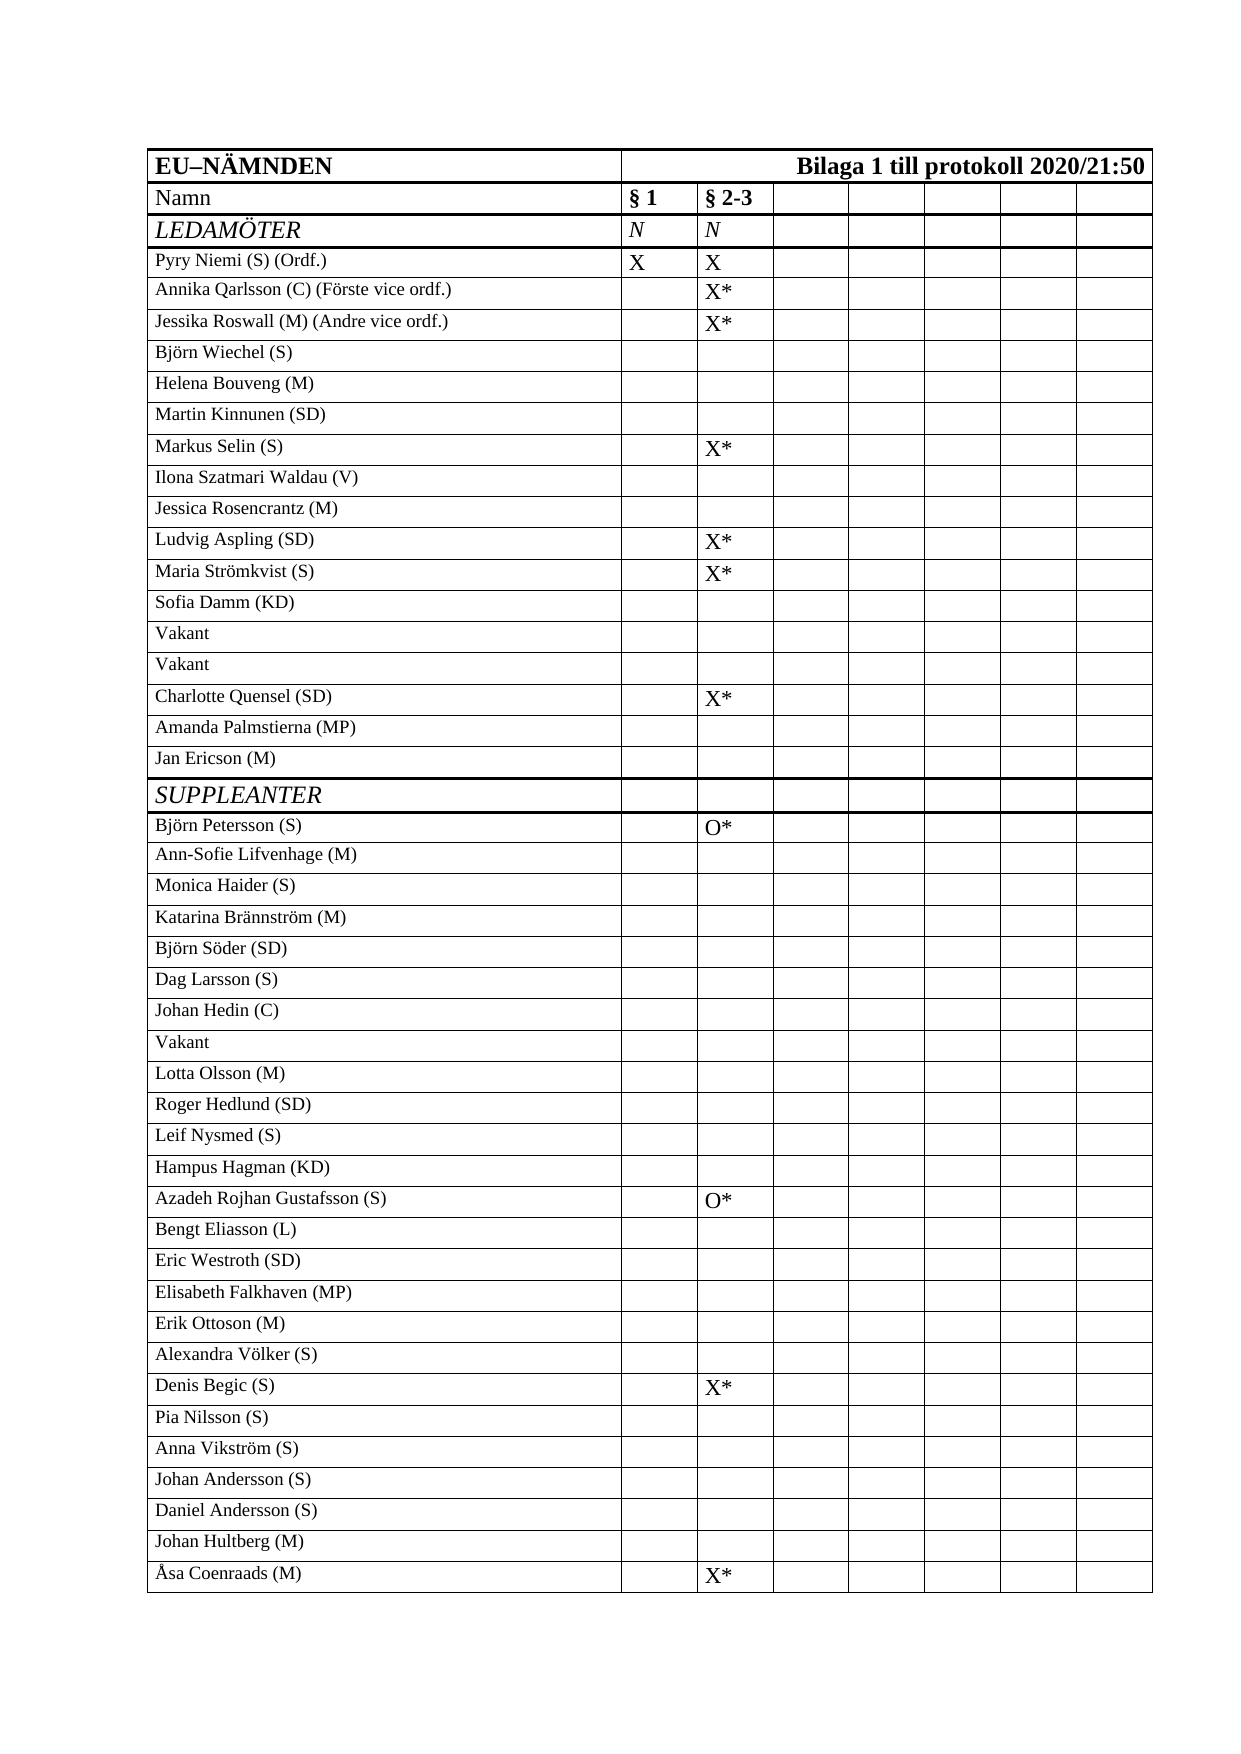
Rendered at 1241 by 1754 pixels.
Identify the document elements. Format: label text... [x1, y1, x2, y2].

table_cell [774, 435, 848, 465]
table_cell [925, 968, 1000, 998]
table_cell [698, 1312, 773, 1342]
table_cell [774, 1249, 848, 1279]
table_cell [849, 497, 924, 527]
table_cell [622, 1156, 697, 1186]
table_cell [849, 1031, 924, 1061]
table_cell [698, 1093, 773, 1123]
table_cell [1077, 278, 1152, 308]
table_cell O* [698, 1187, 773, 1217]
table_cell [774, 780, 848, 811]
table_cell [1001, 216, 1076, 246]
table_cell [925, 622, 1000, 652]
table_cell Leif Nysmed (S) [148, 1124, 621, 1154]
table_cell [622, 1031, 697, 1061]
table_cell [774, 249, 848, 277]
table_cell Jessica Rosencrantz (M) [148, 497, 621, 527]
table_cell Bengt Eliasson (L) [148, 1218, 621, 1248]
table_cell [849, 1218, 924, 1248]
table_cell [849, 1281, 924, 1311]
table_cell [698, 591, 773, 621]
table_cell [1001, 1468, 1076, 1498]
table_cell [1077, 999, 1152, 1029]
table_cell [925, 747, 1000, 777]
table_cell [925, 372, 1000, 402]
table_cell [1077, 1031, 1152, 1061]
table_cell [622, 747, 697, 777]
table_cell [698, 341, 773, 371]
table_cell [925, 937, 1000, 967]
table_cell [1077, 466, 1152, 496]
table_cell [925, 591, 1000, 621]
table_cell [1077, 435, 1152, 465]
table_cell [1001, 1406, 1076, 1436]
table_cell [1001, 249, 1076, 277]
table_cell [849, 310, 924, 340]
table_cell [925, 780, 1000, 811]
table_cell [1077, 1249, 1152, 1279]
table_cell [1001, 968, 1076, 998]
table_cell [622, 403, 697, 433]
table_cell [774, 310, 848, 340]
table_cell [1077, 341, 1152, 371]
table_cell Anna Vikström (S) [148, 1437, 621, 1467]
table_cell Katarina Brännström (M) [148, 906, 621, 936]
table_cell [698, 1531, 773, 1561]
table_cell [925, 184, 1000, 212]
table_cell [774, 814, 848, 842]
table_header EU–NÄMNDEN [148, 151, 621, 181]
table_cell [1001, 278, 1076, 308]
table_cell [622, 1249, 697, 1279]
table_cell [698, 497, 773, 527]
table_cell [622, 560, 697, 590]
table_cell [698, 1156, 773, 1186]
table_cell [1077, 814, 1152, 842]
table_cell [849, 372, 924, 402]
table_cell [1001, 1343, 1076, 1373]
table_cell LEDAMÖTER [148, 216, 621, 246]
table_cell [1001, 1312, 1076, 1342]
table_cell [925, 1281, 1000, 1311]
table_cell Vakant [148, 1031, 621, 1061]
table_cell [1077, 403, 1152, 433]
table_cell [1001, 1437, 1076, 1467]
table_cell [849, 1406, 924, 1436]
table_cell [622, 1406, 697, 1436]
table_cell Björn Söder (SD) [148, 937, 621, 967]
table_cell [774, 1499, 848, 1529]
table_cell [1001, 1499, 1076, 1529]
table_cell [849, 1124, 924, 1154]
table_cell [1001, 310, 1076, 340]
table_cell [925, 1093, 1000, 1123]
table_cell [849, 528, 924, 558]
table_cell Ludvig Aspling (SD) [148, 528, 621, 558]
table_cell [925, 874, 1000, 904]
table_cell Helena Bouveng (M) [148, 372, 621, 402]
table_cell [774, 1281, 848, 1311]
table_cell [698, 1062, 773, 1092]
table_cell SUPPLEANTER [148, 780, 621, 811]
table_cell [849, 874, 924, 904]
table_cell Björn Petersson (S) [148, 814, 621, 842]
table_cell [698, 1406, 773, 1436]
table_cell Namn [148, 184, 621, 212]
table_cell [925, 249, 1000, 277]
table_cell [849, 1343, 924, 1373]
table_cell [622, 497, 697, 527]
table_cell Annika Qarlsson (C) (Förste vice ordf.) [148, 278, 621, 308]
table_cell [849, 1062, 924, 1092]
table_cell [622, 780, 697, 811]
table_cell Erik Ottoson (M) [148, 1312, 621, 1342]
table_cell [774, 341, 848, 371]
table_cell [622, 1281, 697, 1311]
table_cell [925, 843, 1000, 873]
table_cell [1077, 249, 1152, 277]
table_cell [698, 906, 773, 936]
table_cell [698, 1249, 773, 1279]
table_cell [849, 435, 924, 465]
table_cell Lotta Olsson (M) [148, 1062, 621, 1092]
table_cell [774, 843, 848, 873]
table_cell Vakant [148, 653, 621, 683]
table_cell [774, 685, 848, 715]
table_cell [849, 1312, 924, 1342]
table_cell [622, 310, 697, 340]
table_cell [1001, 874, 1076, 904]
table_header Bilaga 1 till protokoll 2020/21:50 [622, 151, 1152, 181]
table_cell [698, 1281, 773, 1311]
table_cell [1077, 747, 1152, 777]
table_cell [925, 999, 1000, 1029]
table_cell Dag Larsson (S) [148, 968, 621, 998]
table_cell [774, 372, 848, 402]
table_cell Amanda Palmstierna (MP) [148, 716, 621, 746]
table_cell [1001, 435, 1076, 465]
table_cell [1077, 528, 1152, 558]
table_cell [774, 466, 848, 496]
table_cell [1001, 1249, 1076, 1279]
table_cell [1001, 1093, 1076, 1123]
table_cell [774, 497, 848, 527]
table_cell [1077, 497, 1152, 527]
table_cell [1001, 622, 1076, 652]
table_cell [1001, 1374, 1076, 1404]
table_cell [622, 653, 697, 683]
table_cell [849, 1249, 924, 1279]
table_cell X* [698, 560, 773, 590]
table_cell [1001, 1562, 1076, 1592]
table_cell [849, 622, 924, 652]
table_cell Jessika Roswall (M) (Andre vice ordf.) [148, 310, 621, 340]
table_cell [1001, 1531, 1076, 1561]
table_cell [925, 1499, 1000, 1529]
table_cell [1001, 403, 1076, 433]
table_cell [1077, 1468, 1152, 1498]
table_cell [849, 1468, 924, 1498]
table_cell [1077, 716, 1152, 746]
table_cell [1001, 747, 1076, 777]
table_cell Johan Hultberg (M) [148, 1531, 621, 1561]
table_cell [925, 435, 1000, 465]
table_cell § 2-3 [698, 184, 773, 212]
table_cell [1001, 528, 1076, 558]
table_cell [849, 341, 924, 371]
table_cell X [698, 249, 773, 277]
table_cell Johan Andersson (S) [148, 1468, 621, 1498]
table_cell [925, 310, 1000, 340]
table_cell [849, 560, 924, 590]
table_cell [622, 937, 697, 967]
table_cell [774, 278, 848, 308]
table_cell [849, 685, 924, 715]
table_cell [1077, 653, 1152, 683]
table_cell [1001, 1031, 1076, 1061]
table_cell [1077, 937, 1152, 967]
table_cell [774, 1062, 848, 1092]
table_cell [622, 466, 697, 496]
table_cell [925, 1312, 1000, 1342]
table_cell [698, 1031, 773, 1061]
table_cell [1077, 1062, 1152, 1092]
table_cell [1001, 1281, 1076, 1311]
table_cell [774, 716, 848, 746]
table_cell Denis Begic (S) [148, 1374, 621, 1404]
table_cell [622, 874, 697, 904]
table_cell [774, 937, 848, 967]
table_cell [622, 1468, 697, 1498]
table_cell [1001, 843, 1076, 873]
table_cell [1077, 1187, 1152, 1217]
table_cell [774, 1124, 848, 1154]
table_cell [622, 716, 697, 746]
table_cell [1077, 780, 1152, 811]
table_cell [1077, 372, 1152, 402]
table_cell [698, 843, 773, 873]
table_cell Alexandra Völker (S) [148, 1343, 621, 1373]
table_cell X* [698, 528, 773, 558]
table_cell [1001, 466, 1076, 496]
table_cell [849, 1437, 924, 1467]
table_cell [1001, 1218, 1076, 1248]
table_cell [698, 747, 773, 777]
table_cell Pia Nilsson (S) [148, 1406, 621, 1436]
table_cell [774, 216, 848, 246]
table_cell Azadeh Rojhan Gustafsson (S) [148, 1187, 621, 1217]
table_cell [1001, 372, 1076, 402]
table_cell [849, 968, 924, 998]
table_cell [1077, 1562, 1152, 1592]
table_cell Martin Kinnunen (SD) [148, 403, 621, 433]
table_cell [849, 906, 924, 936]
table_cell X* [698, 278, 773, 308]
table_cell [925, 1468, 1000, 1498]
table_cell [925, 906, 1000, 936]
table_cell [925, 653, 1000, 683]
table_cell Pyry Niemi (S) (Ordf.) [148, 249, 621, 277]
table_cell Markus Selin (S) [148, 435, 621, 465]
table_cell [774, 1187, 848, 1217]
table_cell [698, 780, 773, 811]
table_cell [774, 184, 848, 212]
table_cell [622, 528, 697, 558]
table_cell [925, 1062, 1000, 1092]
table_cell [1001, 497, 1076, 527]
table_cell [622, 1187, 697, 1217]
table_cell O* [698, 814, 773, 842]
table_cell X* [698, 685, 773, 715]
table_cell [925, 814, 1000, 842]
table_cell [698, 1343, 773, 1373]
table_cell [622, 1499, 697, 1529]
table_cell [1077, 1531, 1152, 1561]
table_cell [698, 1124, 773, 1154]
table_cell [925, 716, 1000, 746]
table_cell [925, 528, 1000, 558]
table_cell [1077, 1499, 1152, 1529]
table_cell N [698, 216, 773, 246]
table_cell [698, 999, 773, 1029]
table_cell [622, 906, 697, 936]
table_cell [1077, 906, 1152, 936]
table_cell [1077, 1437, 1152, 1467]
table_cell X* [698, 435, 773, 465]
table_cell [622, 278, 697, 308]
table_cell [925, 1031, 1000, 1061]
table_cell [1001, 1187, 1076, 1217]
table_cell [774, 1031, 848, 1061]
table_cell [774, 1562, 848, 1592]
table_cell [698, 937, 773, 967]
table_cell [1077, 1218, 1152, 1248]
table_cell [622, 1218, 697, 1248]
table_cell [925, 685, 1000, 715]
table_cell Hampus Hagman (KD) [148, 1156, 621, 1186]
table_cell [849, 747, 924, 777]
table_cell [698, 1499, 773, 1529]
table_cell Roger Hedlund (SD) [148, 1093, 621, 1123]
table_cell [1001, 184, 1076, 212]
table_cell [622, 1343, 697, 1373]
table_cell [849, 591, 924, 621]
table_cell [622, 1124, 697, 1154]
table_cell [698, 968, 773, 998]
table_cell [1001, 999, 1076, 1029]
table_cell [622, 1093, 697, 1123]
table_cell [622, 814, 697, 842]
table_cell [1077, 1312, 1152, 1342]
table_cell Sofia Damm (KD) [148, 591, 621, 621]
table_cell [774, 622, 848, 652]
table_cell [849, 1187, 924, 1217]
table_cell [698, 716, 773, 746]
table_cell [698, 403, 773, 433]
table_cell [1001, 814, 1076, 842]
table_cell Elisabeth Falkhaven (MP) [148, 1281, 621, 1311]
table_cell [622, 1531, 697, 1561]
table_cell [925, 1156, 1000, 1186]
table_cell [925, 1187, 1000, 1217]
table_cell [925, 1531, 1000, 1561]
table_cell [1077, 1156, 1152, 1186]
table_cell Ann-Sofie Lifvenhage (M) [148, 843, 621, 873]
table_cell [1077, 874, 1152, 904]
table_cell [849, 184, 924, 212]
table_cell [1001, 560, 1076, 590]
table_cell [622, 591, 697, 621]
table_cell X* [698, 1374, 773, 1404]
table_cell [698, 1218, 773, 1248]
table_cell [1077, 622, 1152, 652]
table_cell Vakant [148, 622, 621, 652]
table_cell [774, 528, 848, 558]
table_cell [622, 843, 697, 873]
table_cell [925, 341, 1000, 371]
table_cell [1077, 685, 1152, 715]
table_cell X [622, 249, 697, 277]
table_cell [774, 403, 848, 433]
table_cell [849, 249, 924, 277]
table_cell [774, 1218, 848, 1248]
table_cell [925, 278, 1000, 308]
table_cell [774, 1406, 848, 1436]
table_cell [622, 435, 697, 465]
table_cell [1077, 184, 1152, 212]
table_cell [1001, 591, 1076, 621]
table_cell [1077, 1406, 1152, 1436]
table_cell [925, 1406, 1000, 1436]
table_cell [925, 403, 1000, 433]
table_cell [1001, 1124, 1076, 1154]
table_cell [698, 466, 773, 496]
table_cell [1077, 1374, 1152, 1404]
table_cell [1001, 716, 1076, 746]
table_cell [774, 1437, 848, 1467]
table_cell [849, 716, 924, 746]
table_cell Jan Ericson (M) [148, 747, 621, 777]
table_cell [925, 1343, 1000, 1373]
table_cell [849, 1531, 924, 1561]
table_cell [1077, 1093, 1152, 1123]
table_cell Björn Wiechel (S) [148, 341, 621, 371]
table_cell [849, 999, 924, 1029]
table_cell [622, 1562, 697, 1592]
table_cell X* [698, 310, 773, 340]
table_cell Maria Strömkvist (S) [148, 560, 621, 590]
table_cell [849, 1156, 924, 1186]
table_cell [774, 1531, 848, 1561]
table_cell [698, 1468, 773, 1498]
table_cell [849, 1093, 924, 1123]
table_cell N [622, 216, 697, 246]
table_cell [622, 622, 697, 652]
table_cell [925, 1218, 1000, 1248]
table_cell [774, 999, 848, 1029]
table_cell [774, 906, 848, 936]
table_cell [1077, 310, 1152, 340]
table_cell [925, 466, 1000, 496]
table_cell Charlotte Quensel (SD) [148, 685, 621, 715]
table_cell [774, 560, 848, 590]
table_cell [622, 999, 697, 1029]
table_cell [849, 653, 924, 683]
table_cell [849, 278, 924, 308]
table_cell [774, 1374, 848, 1404]
table_cell [849, 216, 924, 246]
table_cell [1001, 780, 1076, 811]
table_cell Daniel Andersson (S) [148, 1499, 621, 1529]
table_cell [1077, 1124, 1152, 1154]
table_cell [622, 1437, 697, 1467]
table_cell [774, 968, 848, 998]
table_cell [849, 814, 924, 842]
table_cell [622, 372, 697, 402]
table_cell [622, 1062, 697, 1092]
table_cell [925, 1437, 1000, 1467]
table_cell [774, 1468, 848, 1498]
table_cell [1077, 1343, 1152, 1373]
table_cell [1077, 843, 1152, 873]
table_cell [925, 216, 1000, 246]
table_cell [774, 1312, 848, 1342]
table_cell [698, 874, 773, 904]
table_cell [849, 1374, 924, 1404]
table_cell [849, 780, 924, 811]
table_cell [698, 1437, 773, 1467]
table_cell § 1 [622, 184, 697, 212]
table_cell [925, 1562, 1000, 1592]
table_cell [622, 341, 697, 371]
table_cell [1001, 937, 1076, 967]
table_cell [774, 747, 848, 777]
table_cell [1077, 216, 1152, 246]
table_cell [774, 1343, 848, 1373]
table_cell [698, 622, 773, 652]
table_cell [925, 1374, 1000, 1404]
table_cell [849, 937, 924, 967]
table_cell [1001, 685, 1076, 715]
table_cell [774, 591, 848, 621]
table_cell [849, 1499, 924, 1529]
table_cell [849, 466, 924, 496]
table_cell [1077, 1281, 1152, 1311]
table_cell Åsa Coenraads (M) [148, 1562, 621, 1592]
table_cell [774, 1156, 848, 1186]
table_cell [1001, 653, 1076, 683]
table_cell [849, 403, 924, 433]
table_cell [1077, 560, 1152, 590]
table_cell [925, 1249, 1000, 1279]
table_cell [622, 1374, 697, 1404]
table_cell [1001, 341, 1076, 371]
table_cell [1001, 1156, 1076, 1186]
table_cell [849, 843, 924, 873]
table_cell Ilona Szatmari Waldau (V) [148, 466, 621, 496]
table_cell [698, 653, 773, 683]
table_cell [774, 653, 848, 683]
table_cell [774, 1093, 848, 1123]
table_cell Johan Hedin (C) [148, 999, 621, 1029]
table_cell [1077, 591, 1152, 621]
table_cell [925, 560, 1000, 590]
table_cell Monica Haider (S) [148, 874, 621, 904]
table_cell [1077, 968, 1152, 998]
table_cell [925, 1124, 1000, 1154]
table_cell Eric Westroth (SD) [148, 1249, 621, 1279]
table_cell [849, 1562, 924, 1592]
table_cell [698, 372, 773, 402]
table_cell [622, 1312, 697, 1342]
table_cell [1001, 906, 1076, 936]
table_cell [1001, 1062, 1076, 1092]
table_cell X* [698, 1562, 773, 1592]
table_cell [925, 497, 1000, 527]
table_cell [774, 874, 848, 904]
table_cell [622, 685, 697, 715]
table_cell [622, 968, 697, 998]
